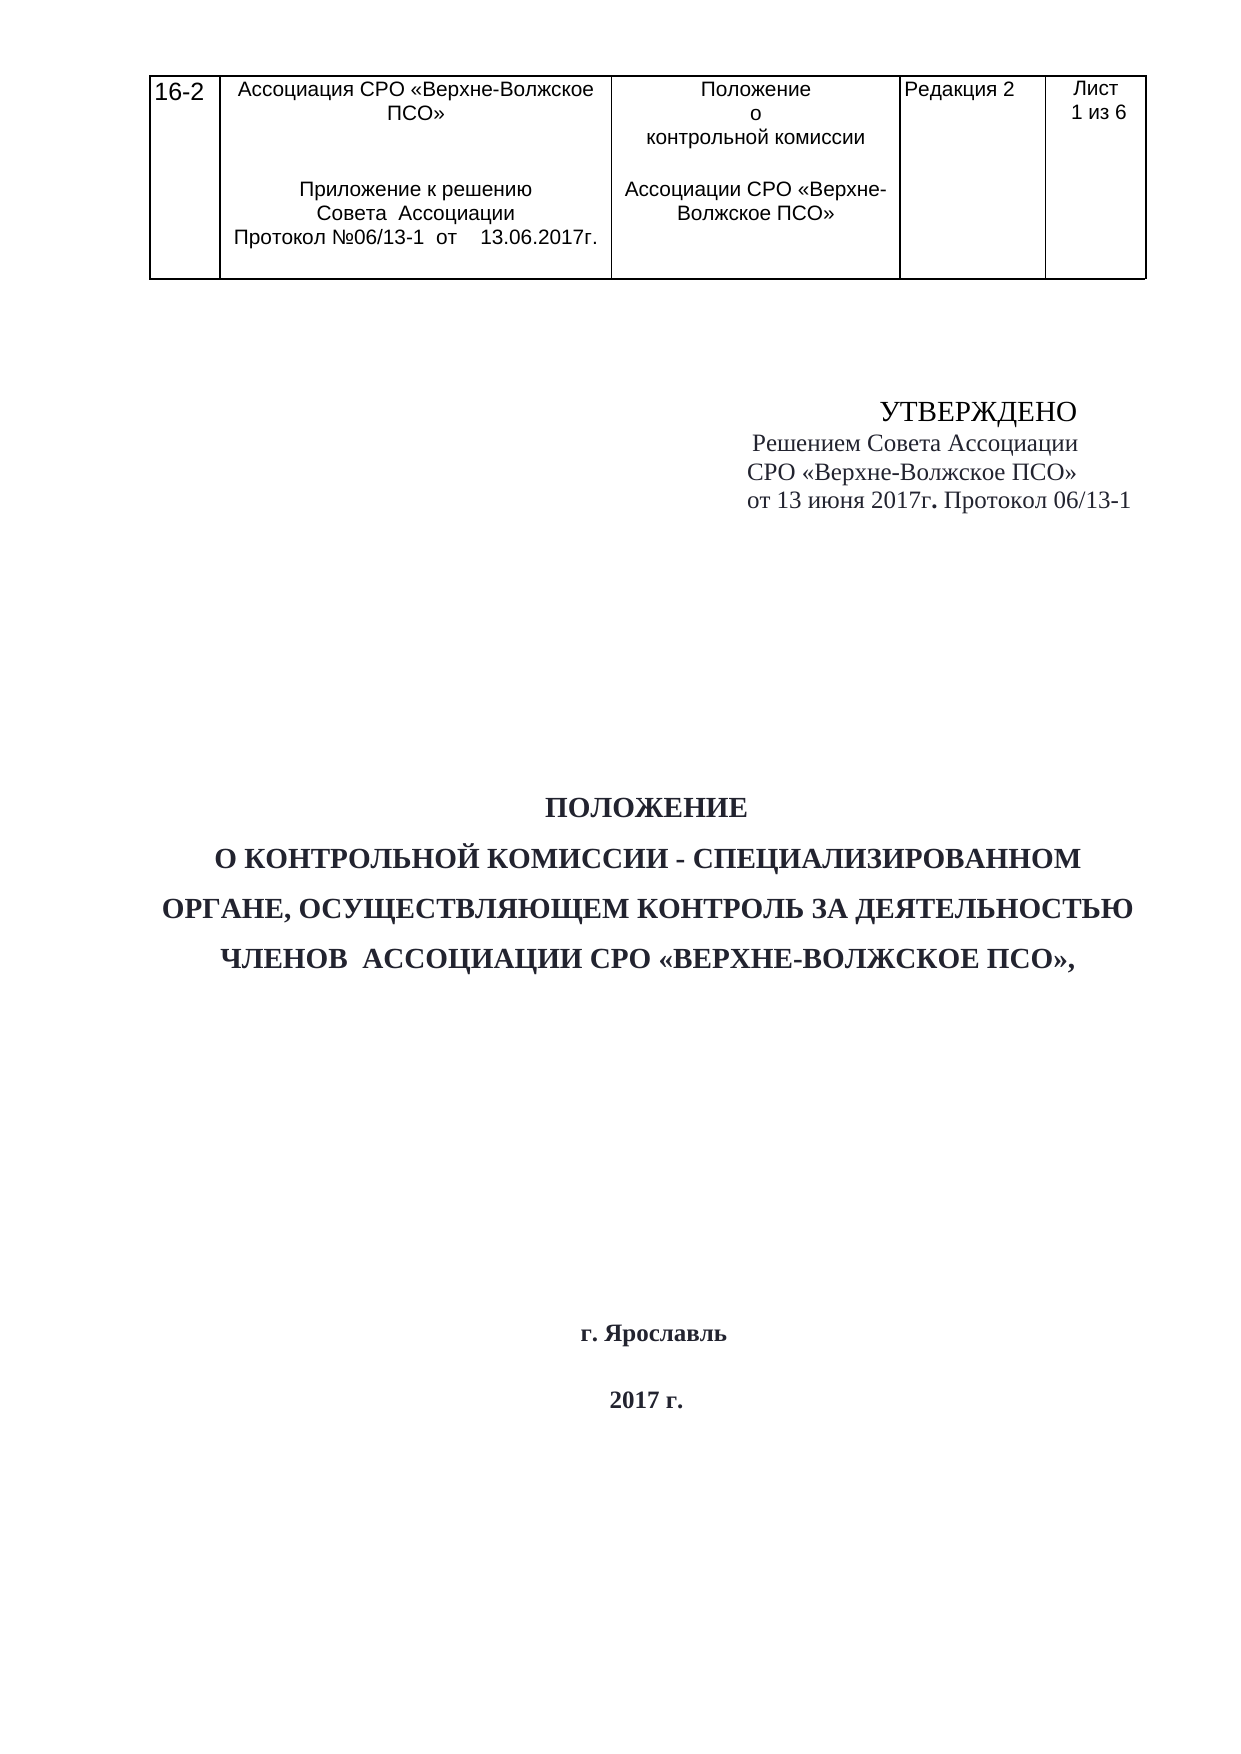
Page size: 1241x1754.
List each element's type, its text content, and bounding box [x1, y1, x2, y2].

text 2017 г. [147, 1385, 1146, 1414]
text ПОЛОЖЕНИЕ [147, 790, 1146, 824]
text г. Ярославль [147, 1318, 1146, 1347]
text от 13 июня 2017г. Протокол 06/13-1 [147, 485, 1146, 514]
text СРО «Верхне-Волжское ПСО» [147, 457, 1146, 485]
text О КОНТРОЛЬНОЙ КОМИССИИ - СПЕЦИАЛИЗИРОВАННОМ ОРГАНЕ, ОСУЩЕСТВЛЯЮЩЕМ КОНТРОЛЬ ЗА ДЕЯТЕЛЬНОСТЬЮ ЧЛЕНОВ АССОЦИАЦИИ СРО «ВЕРХНЕ-ВОЛЖСКОЕ ПСО», [150, 841, 1146, 975]
subtitle УТВЕРЖДЕНО [150, 394, 1146, 428]
text Решением Совета Ассоциации [147, 428, 1146, 457]
